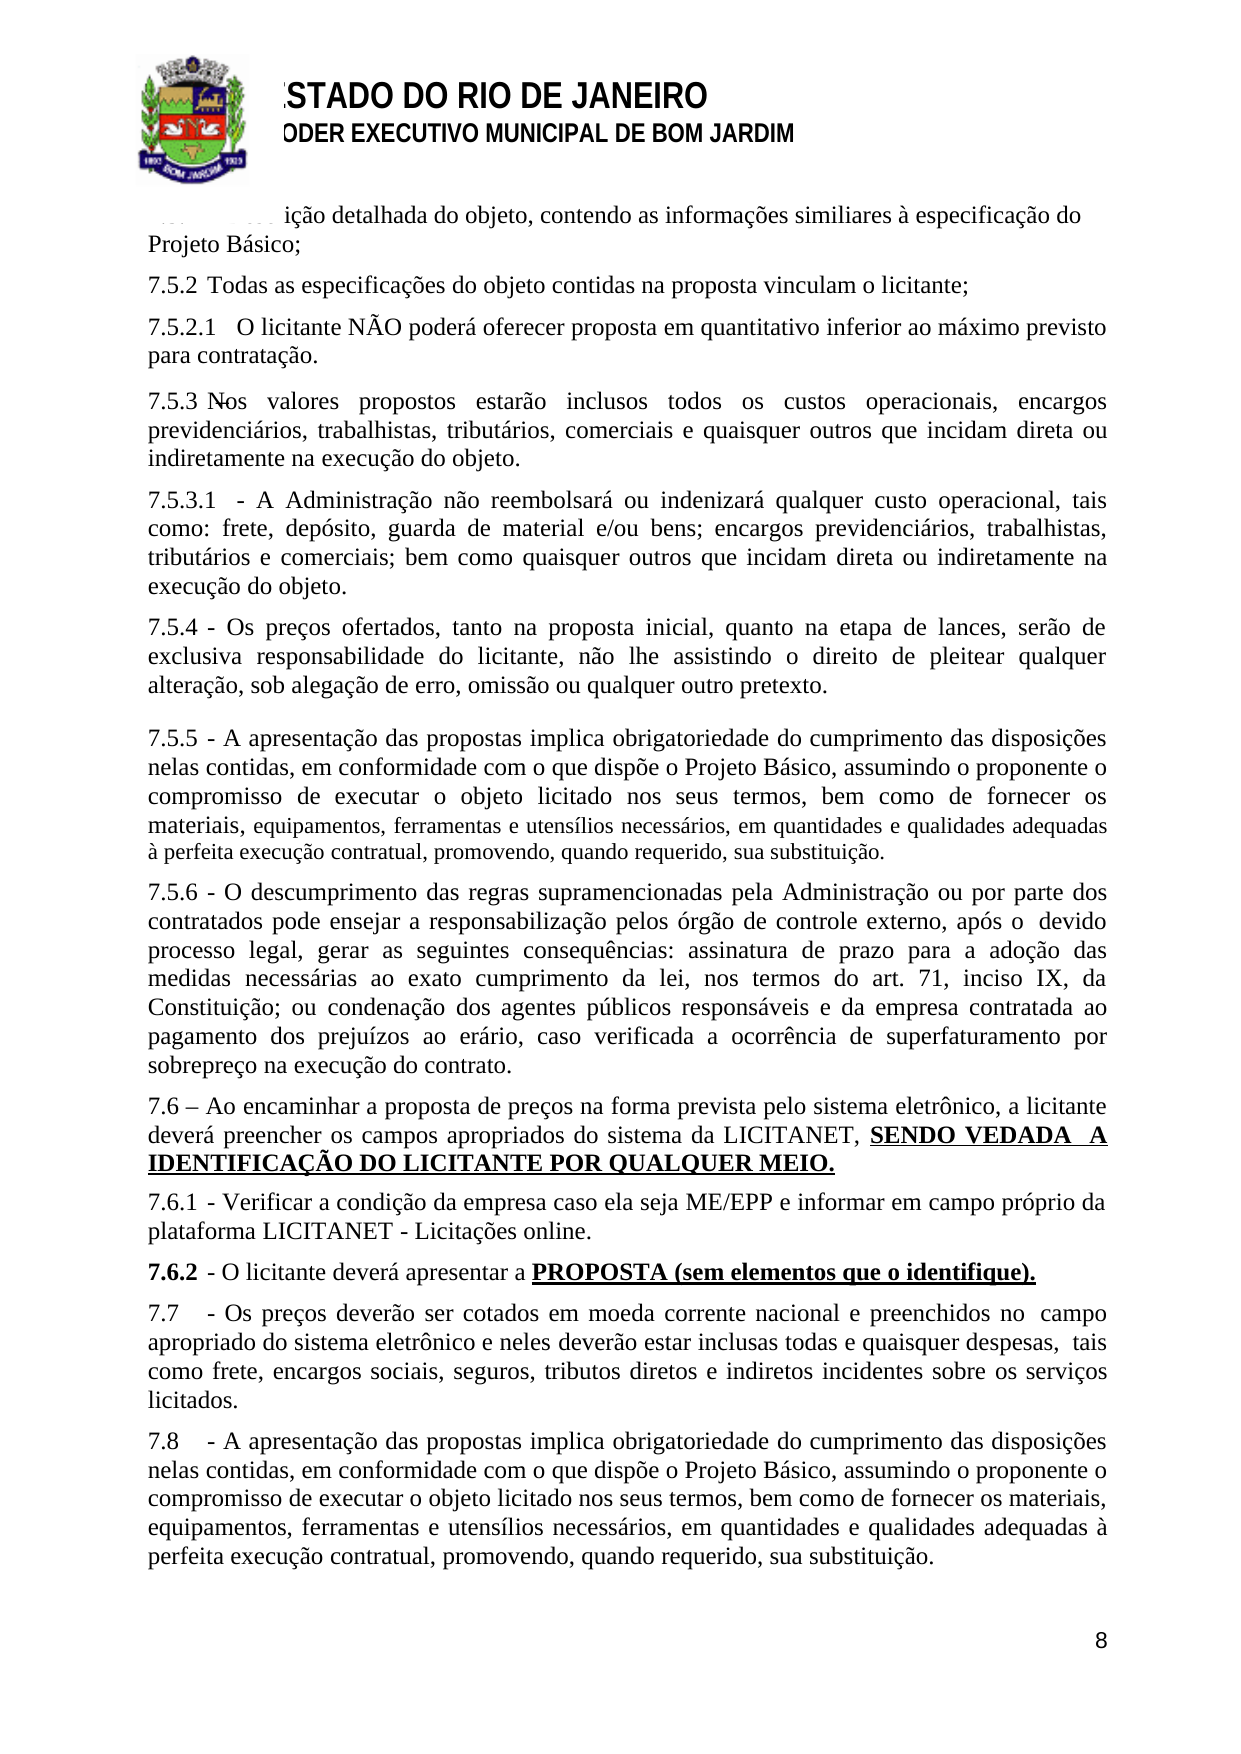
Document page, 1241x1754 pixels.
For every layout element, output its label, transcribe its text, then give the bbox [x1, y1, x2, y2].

list 7.6 – Ao encaminhar a proposta de preços na forma prevista pelo sistema eletrônico, a licitante deverá preencher os campos apropriados do sistema da LICITANET, SENDO VEDADA A IDENTIFICAÇÃO DO LICITANTE POR QUALQUER MEIO. [148, 1091, 1107, 1177]
list O licitante NÃO poderá oferecer proposta em quantitativo inferior ao máximo previsto para contratação. [148, 312, 1107, 369]
list - Os preços deverão ser cotados em moeda corrente nacional e preenchidos no campo apropriado do sistema eletrônico e neles deverão estar inclusas todas e quaisquer despesas, tais como frete, encargos sociais, seguros, tributos diretos e indiretos incidentes sobre os serviços licitados. [148, 1298, 1107, 1413]
list - A apresentação das propostas implica obrigatoriedade do cumprimento das disposições nelas contidas, em conformidade com o que dispõe o Projeto Básico, assumindo o proponente o compromisso de executar o objeto licitado nos seus termos, bem como de fornecer os materiais, equipamentos, ferramentas e utensílios necessários, em quantidades e qualidades adequadas à perfeita execução contratual, promovendo, quando requerido, sua substituição. [148, 723, 1107, 865]
list Nos valores propostos estarão inclusos todos os custos operacionais, encargos previdenciários, trabalhistas, tributários, comerciais e quaisquer outros que incidam direta ou indiretamente na execução do objeto. [148, 386, 1107, 472]
list - A apresentação das propostas implica obrigatoriedade do cumprimento das disposições nelas contidas, em conformidade com o que dispõe o Projeto Básico, assumindo o proponente o compromisso de executar o objeto licitado nos seus termos, bem como de fornecer os materiais, equipamentos, ferramentas e utensílios necessários, em quantidades e qualidades adequadas à perfeita execução contratual, promovendo, quando requerido, sua substituição. [148, 1426, 1107, 1570]
list - O descumprimento das regras supramencionadas pela Administração ou por parte dos contratados pode ensejar a responsabilização pelos órgão de controle externo, após o devido processo legal, gerar as seguintes consequências: assinatura de prazo para a adoção das medidas necessárias ao exato cumprimento da lei, nos termos do art. 71, inciso IX, da Constituição; ou condenação dos agentes públicos responsáveis e da empresa contratada ao pagamento dos prejuízos ao erário, caso verificada a ocorrência de superfaturamento por sobrepreço na execução do contrato. [148, 877, 1107, 1078]
list Todas as especificações do objeto contidas na proposta vinculam o licitante; [148, 271, 1107, 299]
list – Descrição detalhada do objeto, contendo as informações similiares à especificação do Projeto Básico; [148, 201, 1107, 258]
list - O licitante deverá apresentar a PROPOSTA (sem elementos que o identifique). [148, 1257, 1107, 1286]
list - Os preços ofertados, tanto na proposta inicial, quanto na etapa de lances, serão de exclusiva responsabilidade do licitante, não lhe assistindo o direito de pleitear qualquer alteração, sob alegação de erro, omissão ou qualquer outro pretexto. [148, 612, 1107, 698]
list - A Administração não reembolsará ou indenizará qualquer custo operacional, tais como: frete, depósito, guarda de material e/ou bens; encargos previdenciários, trabalhistas, tributários e comerciais; bem como quaisquer outros que incidam direta ou indiretamente na execução do objeto. [148, 485, 1107, 600]
list - Verificar a condição da empresa caso ela seja ME/EPP e informar em campo próprio da plataforma LICITANET - Licitações online. [148, 1187, 1107, 1245]
